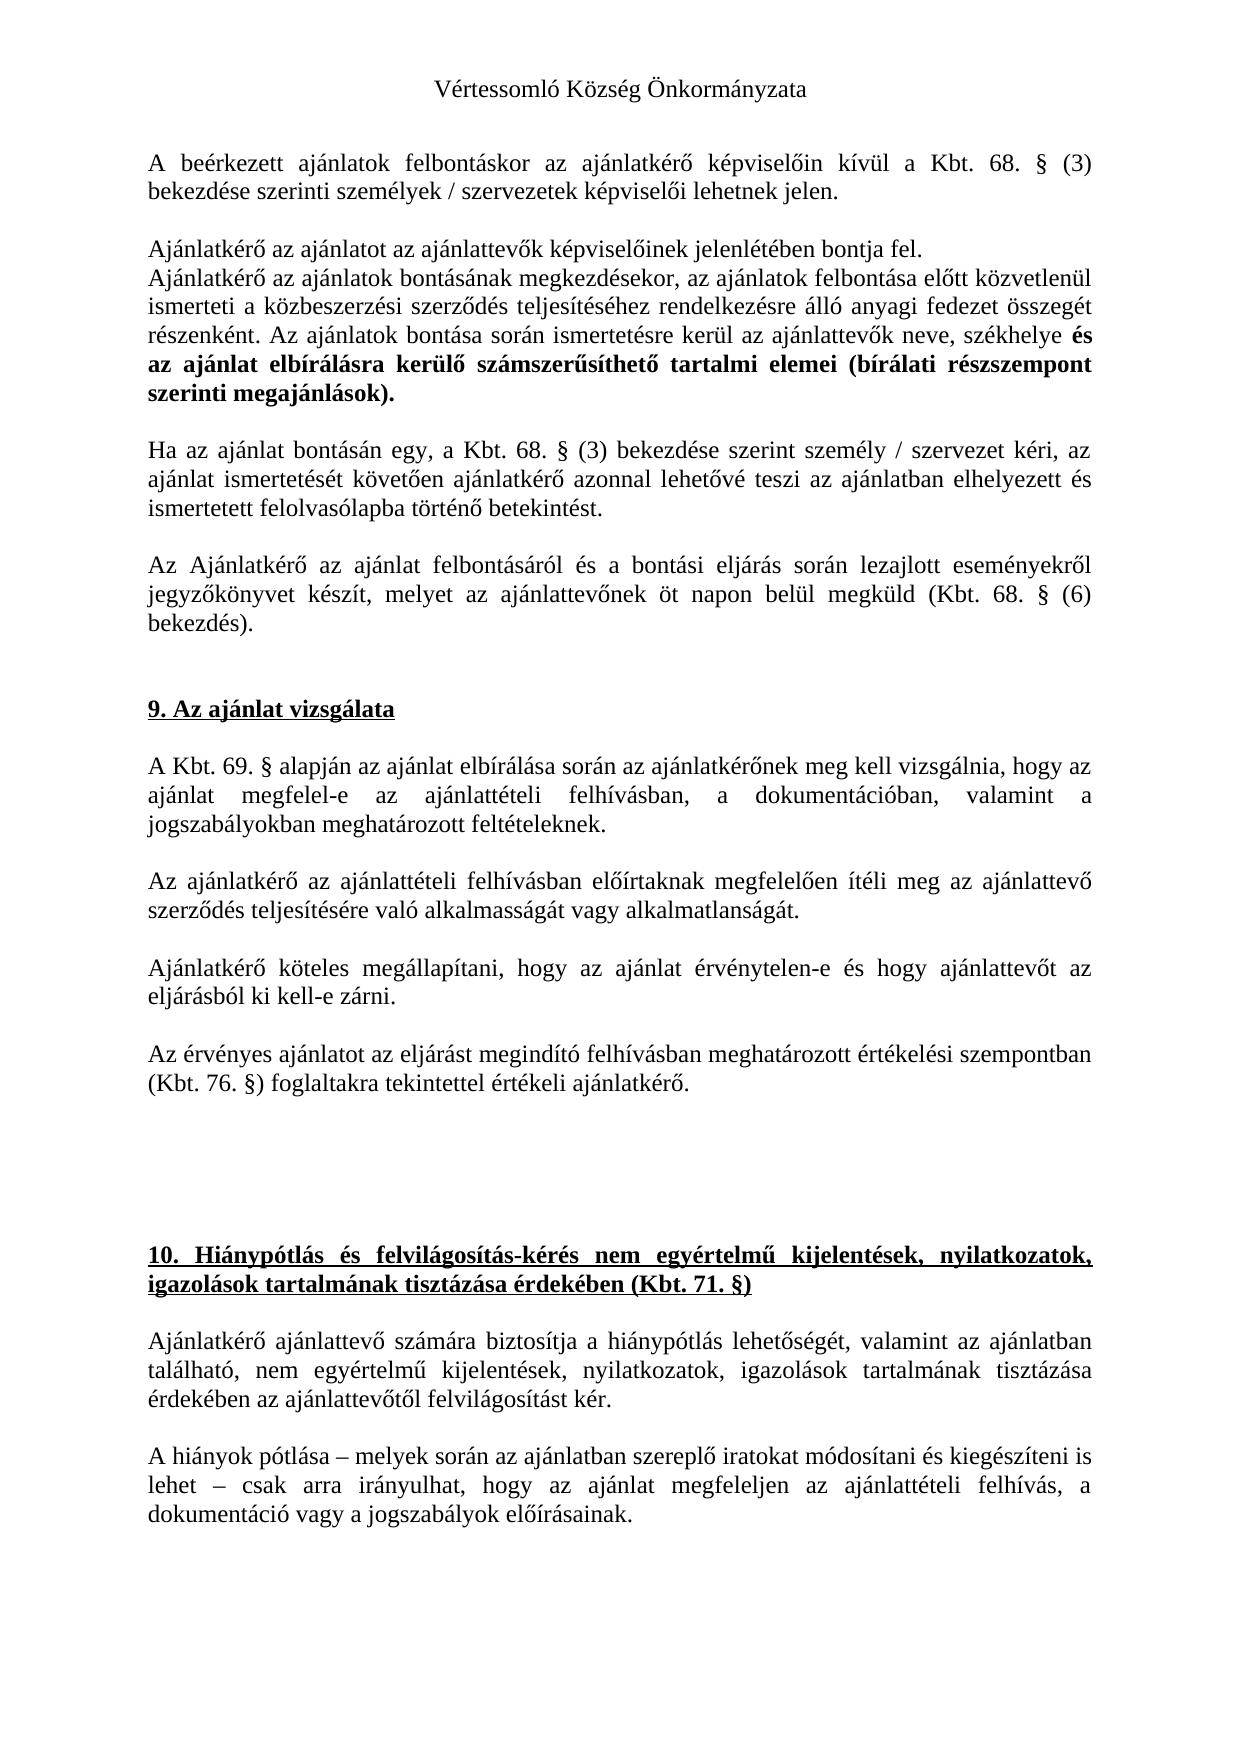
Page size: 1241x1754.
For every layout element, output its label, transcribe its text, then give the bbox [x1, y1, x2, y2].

text A hiányok pótlása – melyek során az ajánlatban szereplő iratokat módosítani és kiegészíteni is lehet – csak arra irányulhat, hogy az ajánlat megfeleljen az ajánlattételi felhívás, a dokumentáció vagy a jogszabályok előírásainak. [148, 1441, 1093, 1528]
text 10. Hiánypótlás és felvilágosítás-kérés nem egyértelmű kijelentések, nyilatkozatok, igazolások tartalmának tisztázása érdekében (Kbt. 71. §) [148, 1240, 1093, 1265]
text 10. Hiánypótlás és felvilágosítás-kérés nem egyértelmű kijelentések, nyilatkozatok, igazolások tartalmának tisztázása érdekében (Kbt. 71. §) [148, 1267, 1093, 1298]
text Ha az ajánlat bontásán egy, a Kbt. 68. § (3) bekezdése szerint személy / szervezet kéri, az ajánlat ismertetését követően ajánlatkérő azonnal lehetővé teszi az ajánlatban elhelyezett és ismertetett felolvasólapba történő betekintést. [148, 435, 1093, 521]
text 9. Az ajánlat vizsgálata [148, 694, 1093, 723]
text Ajánlatkérő az ajánlatot az ajánlattevők képviselőinek jelenlétében bontja fel. [148, 234, 1093, 263]
text Ajánlatkérő az ajánlatok bontásának megkezdésekor, az ajánlatok felbontása előtt közvetlenül ismerteti a közbeszerzési szerződés teljesítéséhez rendelkezésre álló anyagi fedezet összegét részenként. Az ajánlatok bontása során ismertetésre kerül az ajánlattevők neve, székhelye és az ajánlat elbírálásra kerülő számszerűsíthető tartalmi elemei (bírálati részszempont szerinti megajánlások). [148, 263, 1093, 406]
text Az ajánlatkérő az ajánlattételi felhívásban előírtaknak megfelelően ítéli meg az ajánlattevő szerződés teljesítésére való alkalmasságát vagy alkalmatlanságát. [148, 866, 1093, 924]
text A Kbt. 69. § alapján az ajánlat elbírálása során az ajánlatkérőnek meg kell vizsgálnia, hogy az ajánlat megfelel-e az ajánlattételi felhívásban, a dokumentációban, valamint a jogszabályokban meghatározott feltételeknek. [148, 751, 1093, 838]
text Az Ajánlatkérő az ajánlat felbontásáról és a bontási eljárás során lezajlott eseményekről jegyzőkönyvet készít, melyet az ajánlattevőnek öt napon belül megküld (Kbt. 68. § (6) bekezdés). [148, 550, 1093, 636]
text Ajánlatkérő ajánlattevő számára biztosítja a hiánypótlás lehetőségét, valamint az ajánlatban található, nem egyértelmű kijelentések, nyilatkozatok, igazolások tartalmának tisztázása érdekében az ajánlattevőtől felvilágosítást kér. [148, 1326, 1093, 1413]
text A beérkezett ajánlatok felbontáskor az ajánlatkérő képviselőin kívül a Kbt. 68. § (3) bekezdése szerinti személyek / szervezetek képviselői lehetnek jelen. [148, 148, 1093, 205]
text Ajánlatkérő köteles megállapítani, hogy az ajánlat érvénytelen-e és hogy ajánlattevőt az eljárásból ki kell-e zárni. [148, 953, 1093, 1010]
text Az érvényes ajánlatot az eljárást megindító felhívásban meghatározott értékelési szempontban (Kbt. 76. §) foglaltakra tekintettel értékeli ajánlatkérő. [148, 1039, 1093, 1096]
